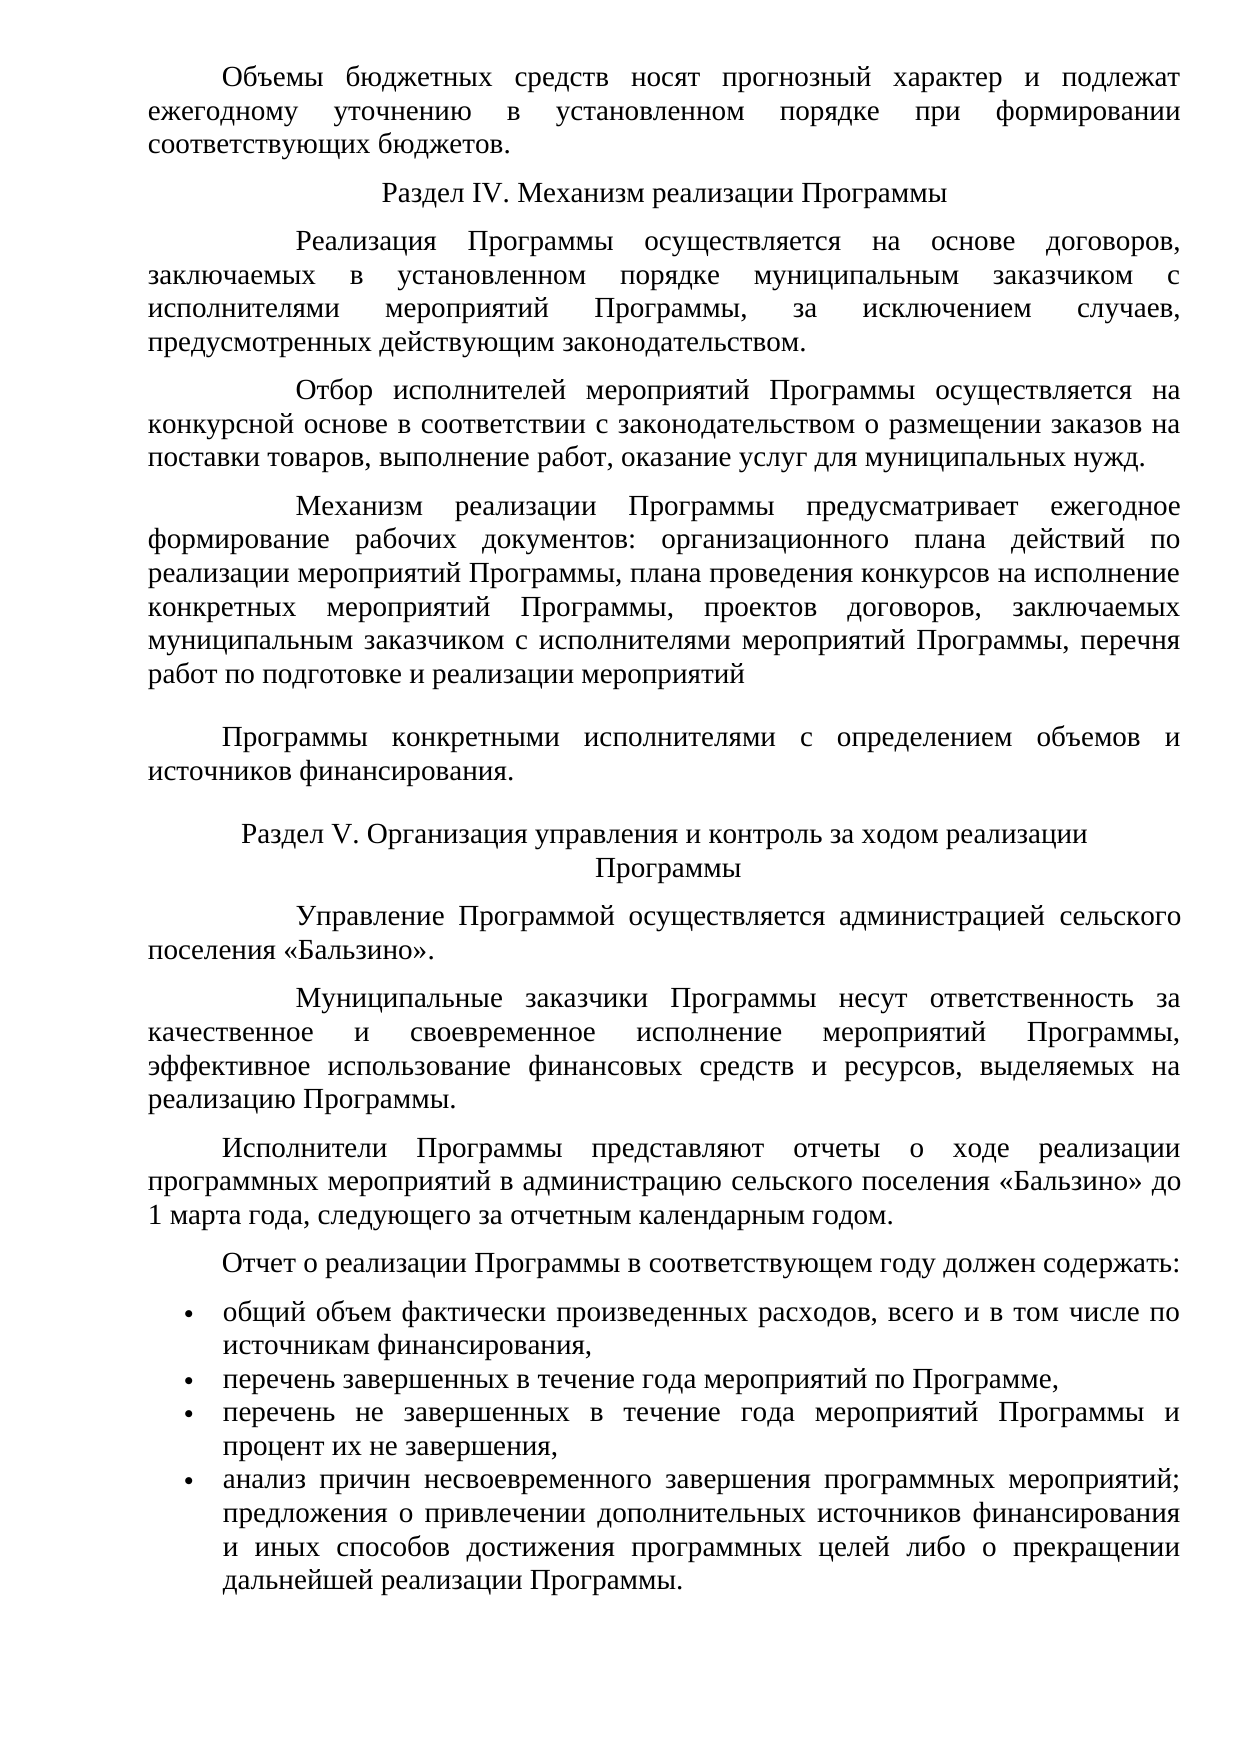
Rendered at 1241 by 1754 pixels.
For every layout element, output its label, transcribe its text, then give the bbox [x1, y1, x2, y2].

list общий объем фактически произведенных расходов, всего и в том числе по источникам финансирования, [185, 1294, 1181, 1361]
text Муниципальные заказчики Программы несут ответственность за качественное и своевременное исполнение мероприятий Программы, эффективное использование финансовых средств и ресурсов, выделяемых на реализацию Программы. [148, 981, 1181, 1115]
text Исполнители Программы представляют отчеты о ходе реализации программных мероприятий в администрацию сельского поселения «Бальзино» до 1 марта года, следующего за отчетным календарным годом. [148, 1130, 1181, 1230]
text Программы конкретными исполнителями с определением объемов и источников финансирования. [148, 719, 1181, 786]
list перечень завершенных в течение года мероприятий по Программе, [185, 1361, 1181, 1394]
text Раздел V. Организация управления и контроль за ходом реализации [148, 816, 1181, 850]
text Программы [148, 850, 1181, 883]
list перечень не завершенных в течение года мероприятий Программы и процент их не завершения, [185, 1394, 1181, 1462]
text Управление Программой осуществляется администрацией сельского поселения «Бальзино». [148, 898, 1181, 966]
text Объемы бюджетных средств носят прогнозный характер и подлежат ежегодному уточнению в установленном порядке при формировании соответствующих бюджетов. [148, 59, 1181, 160]
text Реализация Программы осуществляется на основе договоров, заключаемых в установленном порядке муниципальным заказчиком с исполнителями мероприятий Программы, за исключением случаев, предусмотренных действующим законодательством. [148, 223, 1181, 357]
text Отбор исполнителей мероприятий Программы осуществляется на конкурсной основе в соответствии с законодательством о размещении заказов на поставки товаров, выполнение работ, оказание услуг для муниципальных нужд. [148, 372, 1181, 473]
text Раздел IV. Механизм реализации Программы [148, 175, 1181, 208]
text Механизм реализации Программы предусматривает ежегодное формирование рабочих документов: организационного плана действий по реализации мероприятий Программы, плана проведения конкурсов на исполнение конкретных мероприятий Программы, проектов договоров, заключаемых муниципальным заказчиком с исполнителями мероприятий Программы, перечня работ по подготовке и реализации мероприятий [148, 488, 1181, 689]
list анализ причин несвоевременного завершения программных мероприятий; предложения о привлечении дополнительных источников финансирования и иных способов достижения программных целей либо о прекращении дальнейшей реализации Программы. [185, 1462, 1181, 1596]
text Отчет о реализации Программы в соответствующем году должен содержать: [148, 1245, 1181, 1279]
